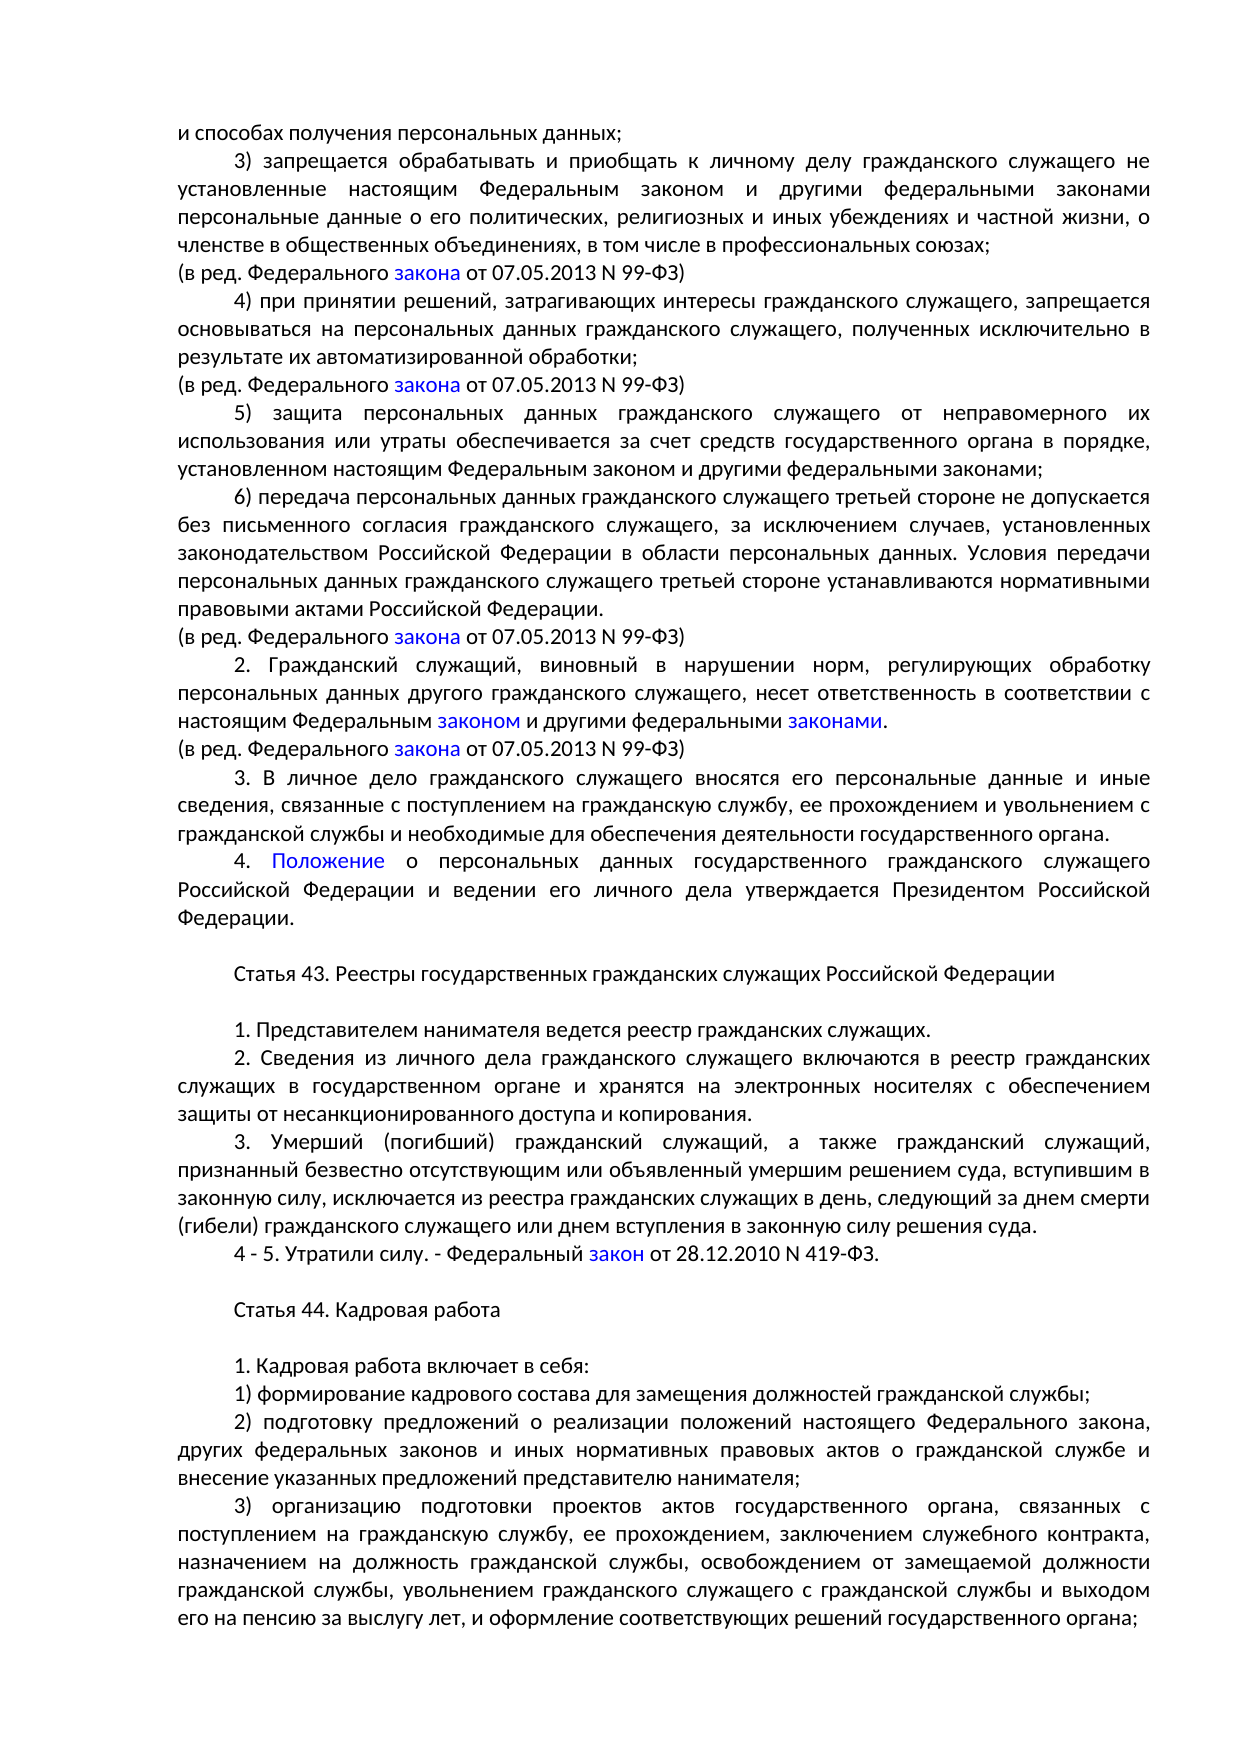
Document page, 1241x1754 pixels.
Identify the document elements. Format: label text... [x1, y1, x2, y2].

text 1. Кадровая работа включает в себя: [177, 1351, 1152, 1379]
text 1. Представителем нанимателя ведется реестр гражданских служащих. [177, 1015, 1152, 1043]
text (в ред. Федерального закона от 07.05.2013 N 99-ФЗ) [177, 734, 1152, 763]
text 2. Сведения из личного дела гражданского служащего включаются в реестр гражданских служащих в государственном органе и хранятся на электронных носителях с обеспечением защиты от несанкционированного доступа и копирования. [177, 1043, 1152, 1127]
text (в ред. Федерального закона от 07.05.2013 N 99-ФЗ) [177, 622, 1152, 651]
text 3. Умерший (погибший) гражданский служащий, а также гражданский служащий, признанный безвестно отсутствующим или объявленный умершим решением суда, вступившим в законную силу, исключается из реестра гражданских служащих в день, следующий за днем смерти (гибели) гражданского служащего или днем вступления в законную силу решения суда. [177, 1127, 1152, 1239]
text 3. В личное дело гражданского служащего вносятся его персональные данные и иные сведения, связанные с поступлением на гражданскую службу, ее прохождением и увольнением с гражданской службы и необходимые для обеспечения деятельности государственного органа. [177, 763, 1152, 847]
text 3) запрещается обрабатывать и приобщать к личному делу гражданского служащего не установленные настоящим Федеральным законом и другими федеральными законами персональные данные о его политических, религиозных и иных убеждениях и частной жизни, о членстве в общественных объединениях, в том числе в профессиональных союзах; [177, 146, 1152, 258]
text 4) при принятии решений, затрагивающих интересы гражданского служащего, запрещается основываться на персональных данных гражданского служащего, полученных исключительно в результате их автоматизированной обработки; [177, 286, 1152, 370]
text 2. Гражданский служащий, виновный в нарушении норм, регулирующих обработку персональных данных другого гражданского служащего, несет ответственность в соответствии с настоящим Федеральным законом и другими федеральными законами. [177, 651, 1152, 734]
text (в ред. Федерального закона от 07.05.2013 N 99-ФЗ) [177, 258, 1152, 286]
text 3) организацию подготовки проектов актов государственного органа, связанных с поступлением на гражданскую службу, ее прохождением, заключением служебного контракта, назначением на должность гражданской службы, освобождением от замещаемой должности гражданской службы, увольнением гражданского служащего с гражданской службы и выходом его на пенсию за выслугу лет, и оформление соответствующих решений государственного органа; [177, 1491, 1152, 1631]
text 4 - 5. Утратили силу. - Федеральный закон от 28.12.2010 N 419-ФЗ. [177, 1239, 1152, 1267]
text 2) подготовку предложений о реализации положений настоящего Федерального закона, других федеральных законов и иных нормативных правовых актов о гражданской службе и внесение указанных предложений представителю нанимателя; [177, 1407, 1152, 1491]
text Статья 44. Кадровая работа [177, 1295, 1152, 1323]
text 1) формирование кадрового состава для замещения должностей гражданской службы; [177, 1379, 1152, 1407]
text Статья 43. Реестры государственных гражданских служащих Российской Федерации [177, 959, 1152, 987]
text 4. Положение о персональных данных государственного гражданского служащего Российской Федерации и ведении его личного дела утверждается Президентом Российской Федерации. [177, 847, 1152, 931]
text 5) защита персональных данных гражданского служащего от неправомерного их использования или утраты обеспечивается за счет средств государственного органа в порядке, установленном настоящим Федеральным законом и другими федеральными законами; [177, 398, 1152, 482]
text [177, 118, 1152, 146]
text (в ред. Федерального закона от 07.05.2013 N 99-ФЗ) [177, 370, 1152, 398]
text 6) передача персональных данных гражданского служащего третьей стороне не допускается без письменного согласия гражданского служащего, за исключением случаев, установленных законодательством Российской Федерации в области персональных данных. Условия передачи персональных данных гражданского служащего третьей стороне устанавливаются нормативными правовыми актами Российской Федерации. [177, 482, 1152, 622]
